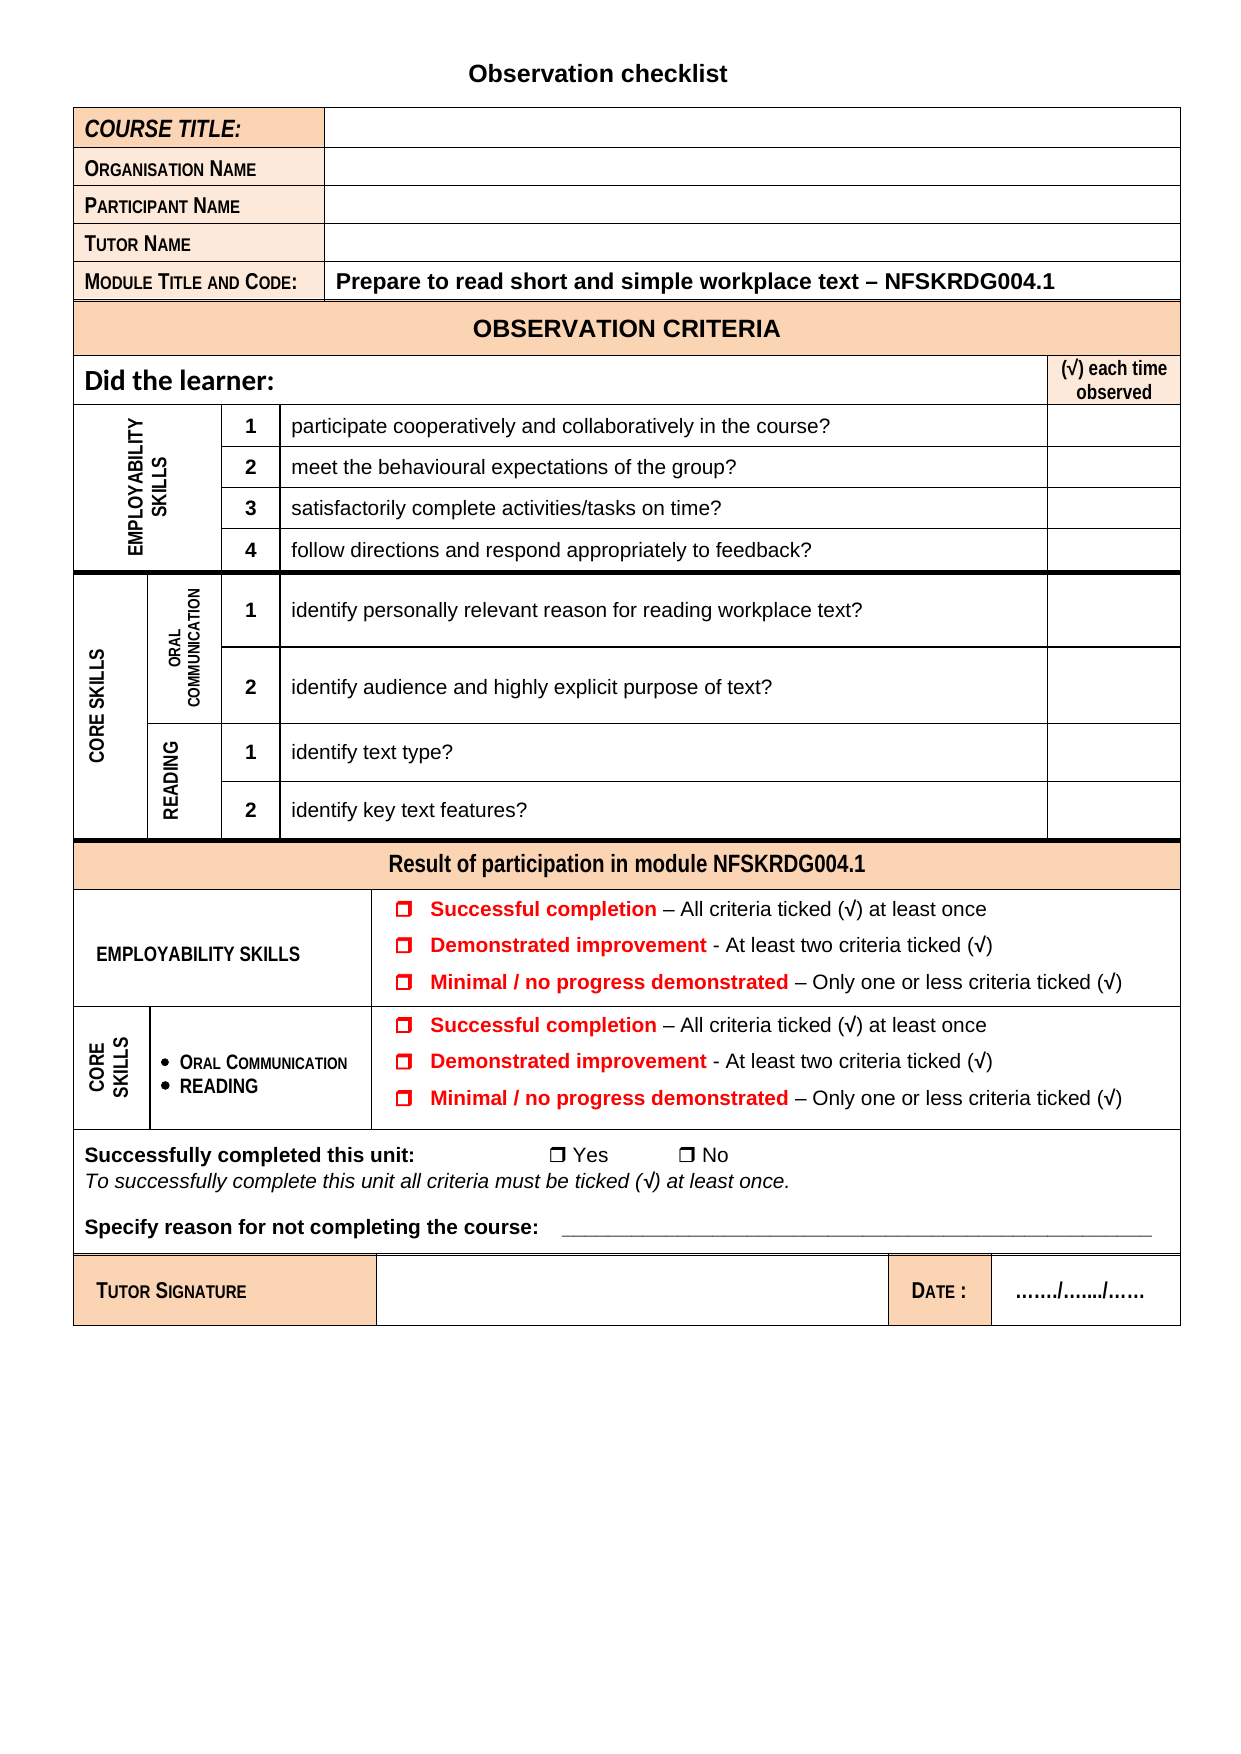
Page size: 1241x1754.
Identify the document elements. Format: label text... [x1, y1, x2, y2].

table_cell Organisation Name [74, 148, 324, 185]
table_cell [325, 224, 1180, 261]
table_cell [1048, 648, 1180, 723]
table_cell EMPLOYABILITY SKILLS [74, 405, 221, 570]
table_cell Module Title and Code: [74, 262, 324, 298]
table_cell CORE SKILLS [74, 1007, 149, 1129]
table_cell [1048, 488, 1180, 528]
table_cell Did the learner: [74, 356, 1047, 404]
table_cell [1048, 724, 1180, 781]
table_cell 2 [222, 648, 279, 723]
table_cell READING [148, 724, 221, 838]
table_cell 4 [222, 529, 279, 570]
table_header Course TITLE: [74, 108, 324, 147]
table_cell [1048, 575, 1180, 646]
table_cell meet the behavioural expectations of the group? [281, 447, 1047, 487]
table_cell 1 [222, 724, 279, 781]
table_cell [325, 186, 1180, 223]
table_cell [1048, 529, 1180, 570]
table_cell identify personally relevant reason for reading workplace text? [281, 575, 1047, 646]
table_cell OBSERVATION CRITERIA [74, 302, 1180, 355]
table_cell [1048, 447, 1180, 487]
table_cell 2 [222, 782, 279, 838]
table_cell [1048, 405, 1180, 446]
table_cell Successful completion – All criteria ticked (√) at least once Demonstrated improvement - At least two criteria ticked (√) Minimal / no progress demonstrated – Only one or less criteria ticked (√) [372, 1007, 1180, 1129]
table_cell follow directions and respond appropriately to feedback? [281, 529, 1047, 570]
table_cell CORE SKILLS [74, 575, 147, 838]
table_cell 3 [222, 488, 279, 528]
table_cell Participant Name [74, 186, 324, 223]
table_cell (√) each time observed [1048, 356, 1180, 404]
table_cell identify key text features? [281, 782, 1047, 838]
table_cell Oral Communication READING [151, 1007, 371, 1129]
table_cell Successfully completed this unit: Yes No To successfully complete this unit all criteria must be ticked (√) at least once. Specify reason for not completing the course: ___________________________________________________ [74, 1130, 1180, 1253]
table_cell satisfactorily complete activities/tasks on time? [281, 488, 1047, 528]
table_cell [377, 1256, 888, 1325]
table_cell Date : [889, 1256, 991, 1325]
table_cell Tutor Name [74, 224, 324, 261]
table_cell identify audience and highly explicit purpose of text? [281, 648, 1047, 723]
table_cell Tutor Signature [74, 1256, 376, 1325]
table_cell Successful completion – All criteria ticked (√) at least once Demonstrated improvement - At least two criteria ticked (√) Minimal / no progress demonstrated – Only one or less criteria ticked (√) [372, 890, 1180, 1006]
table_cell identify text type? [281, 724, 1047, 781]
table_header [325, 108, 1180, 147]
table_cell ……./…..../…… [992, 1256, 1180, 1325]
table_cell 1 [222, 575, 279, 646]
table_cell [325, 148, 1180, 185]
table_cell ORAL COMMUNICATION [148, 575, 221, 723]
table_cell EMPLOYABILITY SKILLS [74, 890, 371, 1006]
table_cell 1 [222, 405, 279, 446]
table_cell Prepare to read short and simple workplace text – NFSKRDG004.1 [325, 262, 1180, 298]
text Observation checklist [106, 59, 1090, 88]
table_cell participate cooperatively and collaboratively in the course? [281, 405, 1047, 446]
table_cell 2 [222, 447, 279, 487]
table_cell Result of participation in module NFSKRDG004.1 [74, 843, 1180, 889]
table_cell [1048, 782, 1180, 838]
